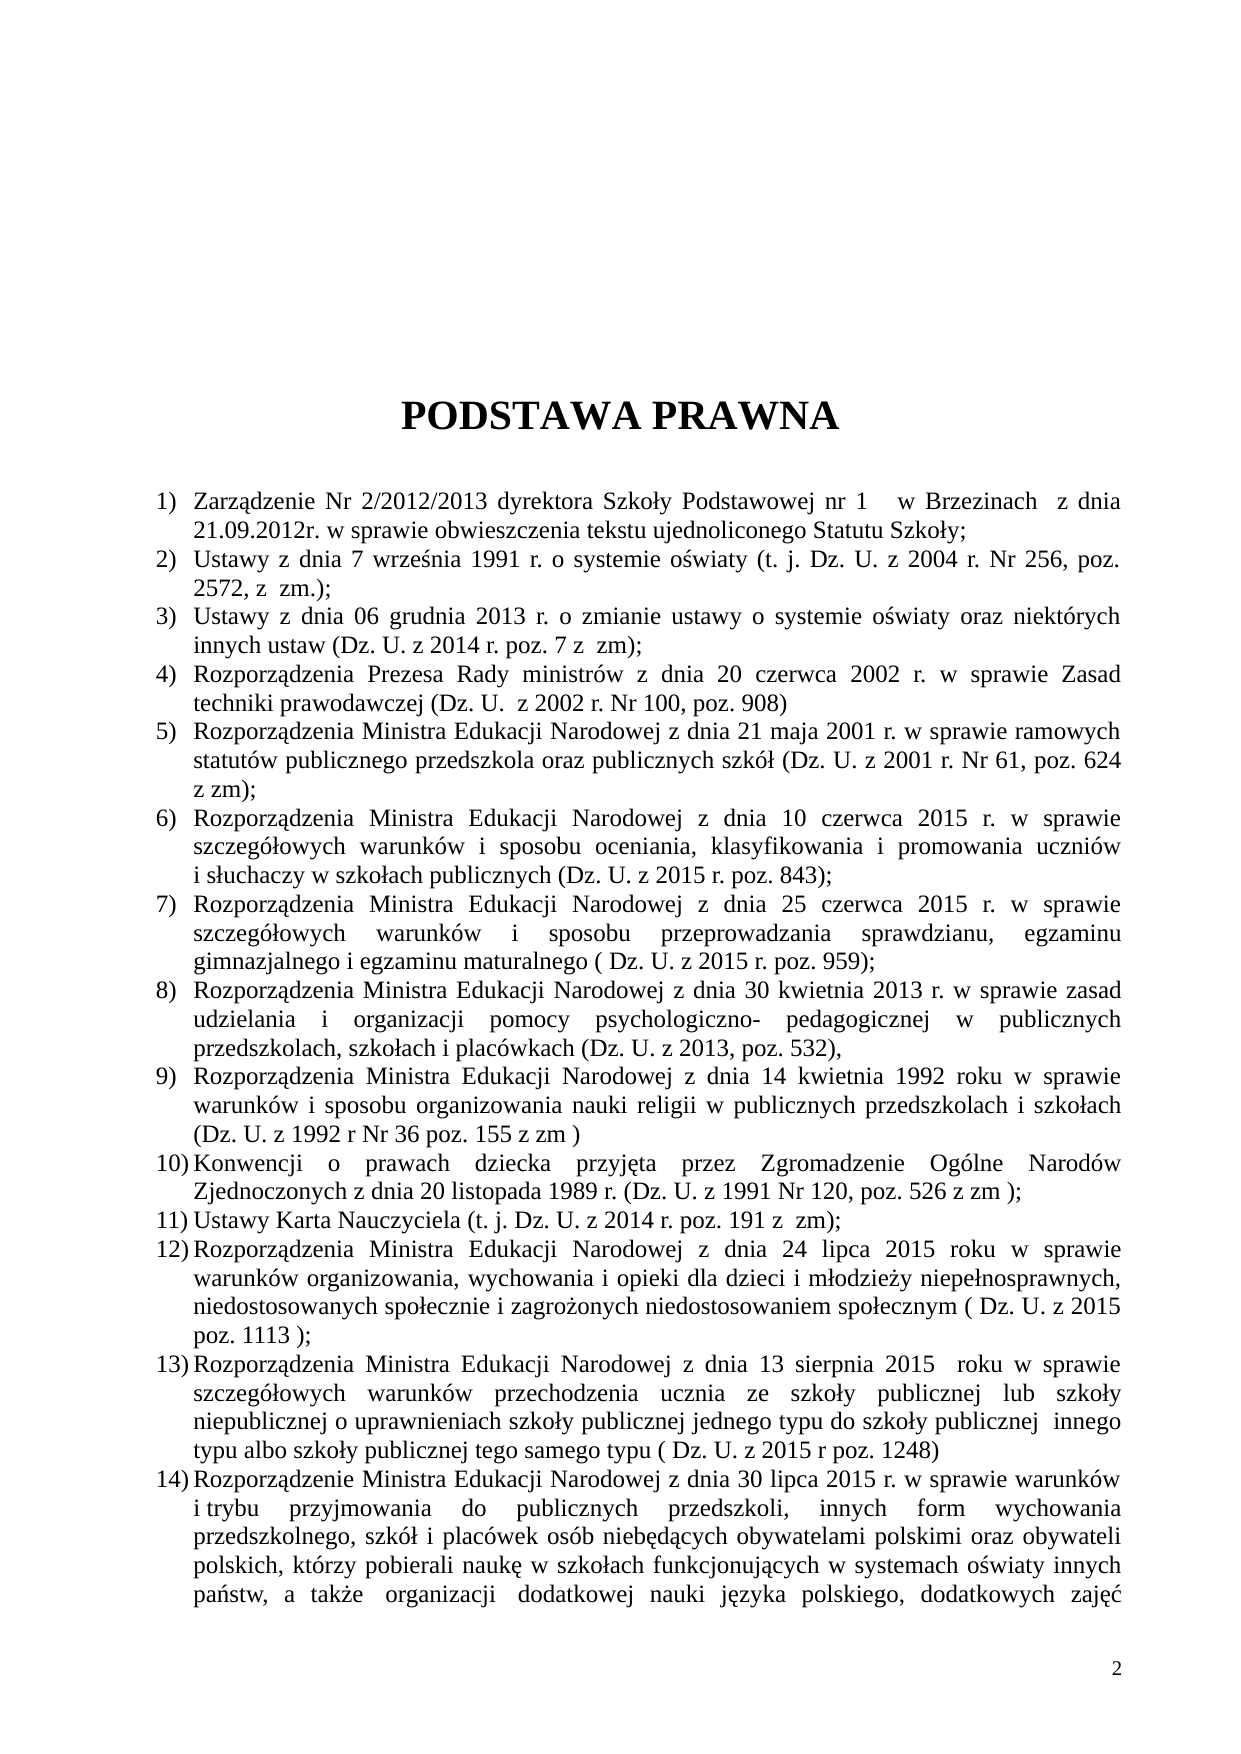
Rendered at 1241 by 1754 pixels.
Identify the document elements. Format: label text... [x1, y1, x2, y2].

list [156, 1464, 1122, 1608]
list Konwencji o prawach dziecka przyjęta przez Zgromadzenie Ogólne Narodów Zjednoczonych z dnia 20 listopada 1989 r. (Dz. U. z 1991 Nr 120, poz. 526 z zm ); [156, 1148, 1122, 1205]
list Ustawy Karta Nauczyciela (t. j. Dz. U. z 2014 r. poz. 191 z zm); [156, 1205, 1122, 1234]
text PODSTAWA PRAWNA [118, 391, 1122, 438]
list Rozporządzenia Ministra Edukacji Narodowej z dnia 14 kwietnia 1992 roku w sprawie warunków i sposobu organizowania nauki religii w publicznych przedszkolach i szkołach (Dz. U. z 1992 r Nr 36 poz. 155 z zm ) [156, 1061, 1122, 1148]
list Ustawy z dnia 7 września 1991 r. o systemie oświaty (t. j. Dz. U. z 2004 r. Nr 256, poz. 2572, z zm.); [156, 544, 1122, 601]
list Rozporządzenia Ministra Edukacji Narodowej z dnia 30 kwietnia 2013 r. w sprawie zasad udzielania i organizacji pomocy psychologiczno- pedagogicznej w publicznych przedszkolach, szkołach i placówkach (Dz. U. z 2013, poz. 532), [156, 975, 1122, 1061]
list Zarządzenie Nr 2/2012/2013 dyrektora Szkoły Podstawowej nr 1 w Brzezinach z dnia 21.09.2012r. w sprawie obwieszczenia tekstu ujednoliconego Statutu Szkoły; [156, 486, 1122, 544]
list Rozporządzenia Ministra Edukacji Narodowej z dnia 21 maja 2001 r. w sprawie ramowych statutów publicznego przedszkola oraz publicznych szkół (Dz. U. z 2001 r. Nr 61, poz. 624 z zm); [156, 716, 1122, 803]
list Rozporządzenia Ministra Edukacji Narodowej z dnia 25 czerwca 2015 r. w sprawie szczegółowych warunków i sposobu przeprowadzania sprawdzianu, egzaminu gimnazjalnego i egzaminu maturalnego ( Dz. U. z 2015 r. poz. 959); [156, 889, 1122, 975]
list Rozporządzenia Ministra Edukacji Narodowej z dnia 24 lipca 2015 roku w sprawie warunków organizowania, wychowania i opieki dla dzieci i młodzieży niepełnosprawnych, niedostosowanych społecznie i zagrożonych niedostosowaniem społecznym ( Dz. U. z 2015 poz. 1113 ); [156, 1234, 1122, 1349]
list Rozporządzenia Ministra Edukacji Narodowej z dnia 10 czerwca 2015 r. w sprawie szczegółowych warunków i sposobu oceniania, klasyfikowania i promowania uczniów i słuchaczy w szkołach publicznych (Dz. U. z 2015 r. poz. 843); [156, 803, 1122, 889]
list Ustawy z dnia 06 grudnia 2013 r. o zmianie ustawy o systemie oświaty oraz niektórych innych ustaw (Dz. U. z 2014 r. poz. 7 z zm); [156, 601, 1122, 659]
list Rozporządzenia Ministra Edukacji Narodowej z dnia 13 sierpnia 2015 roku w sprawie szczegółowych warunków przechodzenia ucznia ze szkoły publicznej lub szkoły niepublicznej o uprawnieniach szkoły publicznej jednego typu do szkoły publicznej innego typu albo szkoły publicznej tego samego typu ( Dz. U. z 2015 r poz. 1248) [156, 1349, 1122, 1464]
list Rozporządzenia Prezesa Rady ministrów z dnia 20 czerwca 2002 r. w sprawie Zasad techniki prawodawczej (Dz. U. z 2002 r. Nr 100, poz. 908) [156, 659, 1122, 716]
